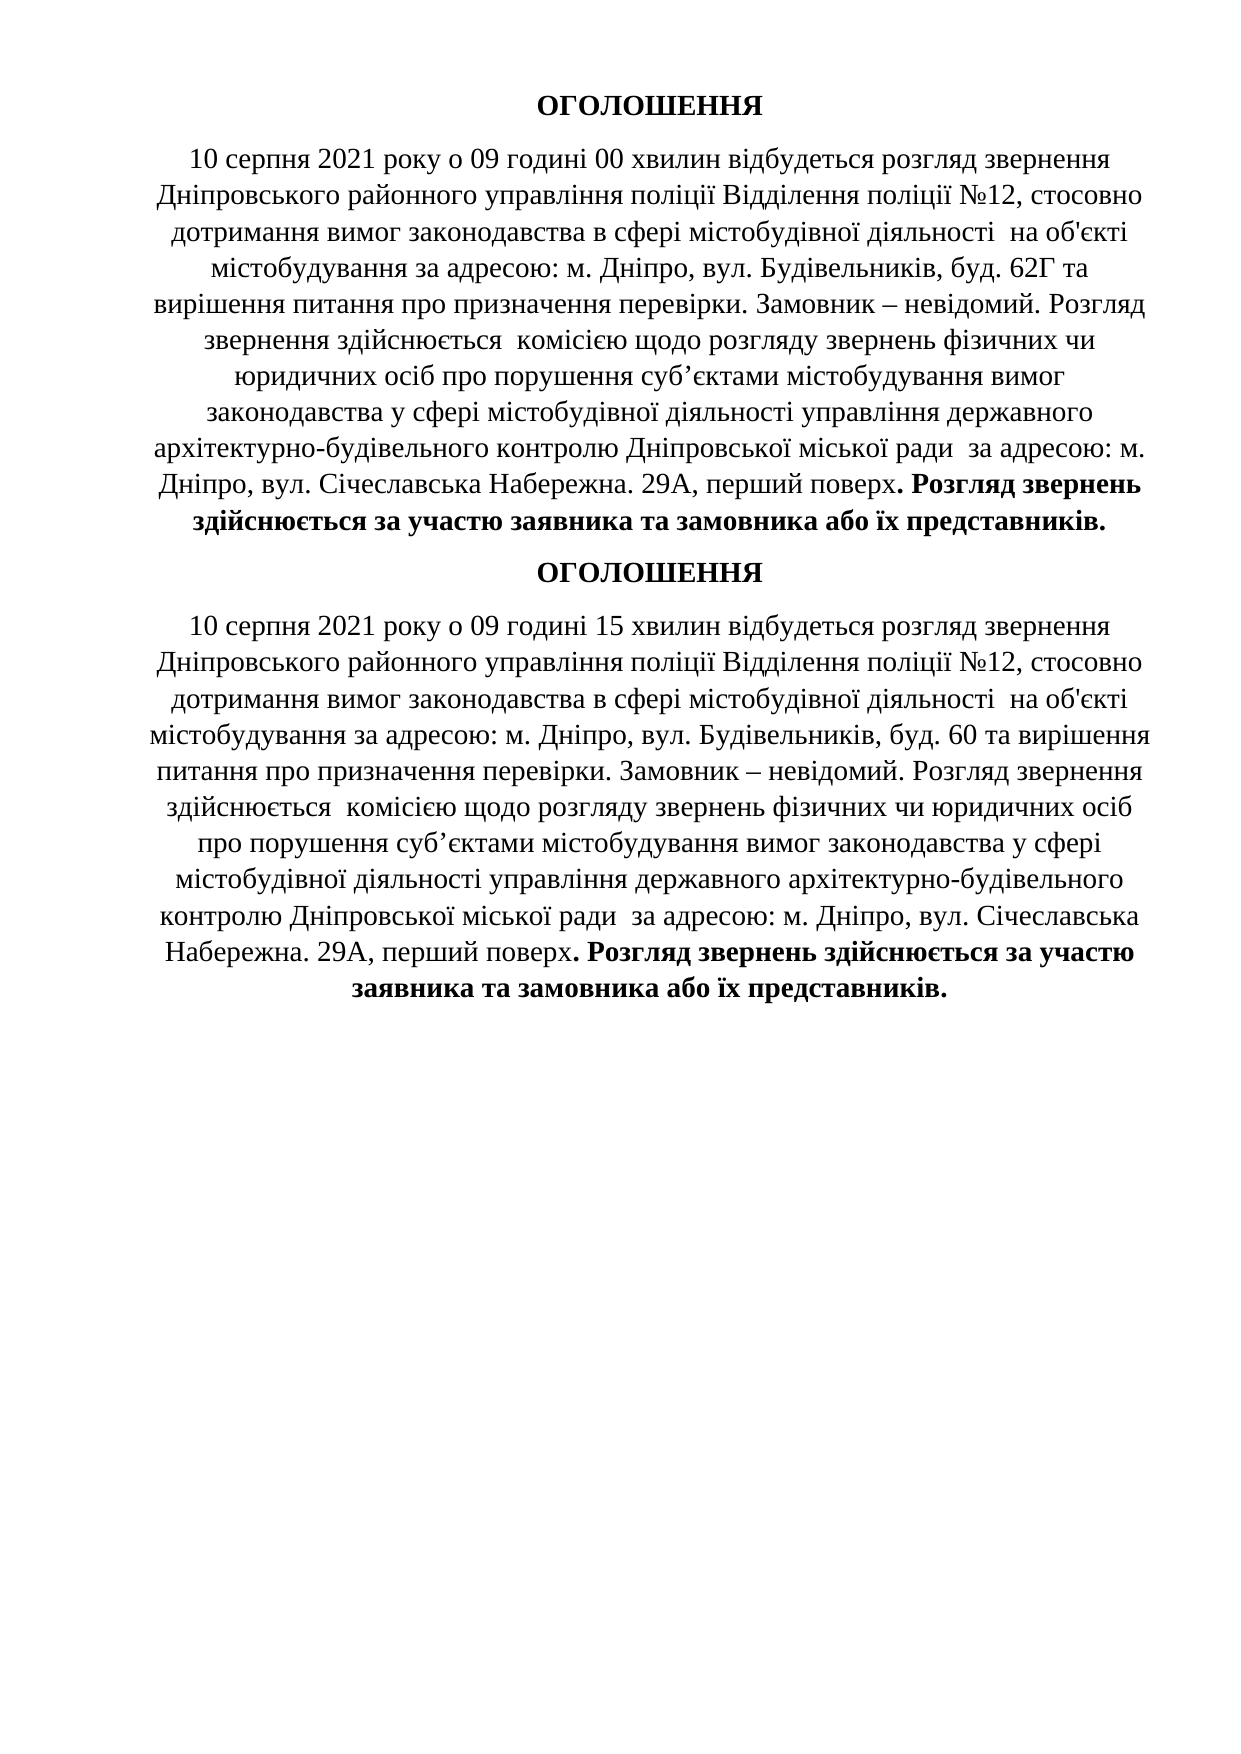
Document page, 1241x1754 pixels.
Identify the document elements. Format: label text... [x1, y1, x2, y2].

text 10 серпня 2021 року о 09 годині 00 хвилин відбудеться розгляд звернення Дніпровського районного управління поліції Відділення поліції №12, стосовно дотримання вимог законодавства в сфері містобудівної діяльності на об'єкті містобудування за адресою: м. Дніпро, вул. Будівельників, буд. 62Г та вирішення питання про призначення перевірки. Замовник – невідомий. Розгляд звернення здійснюється комісією щодо розгляду звернень фізичних чи юридичних осіб про порушення суб’єктами містобудування вимог законодавства у сфері містобудівної діяльності управління державного архітектурно-будівельного контролю Дніпровської міської ради за адресою: м. Дніпро, вул. Січеславська Набережна. 29А, перший поверх. Розгляд звернень здійснюється за участю заявника та замовника або їх представників. [148, 141, 1152, 536]
text ОГОЛОШЕННЯ [148, 88, 1152, 122]
text ОГОЛОШЕННЯ [148, 556, 1152, 589]
text 10 серпня 2021 року о 09 годині 15 хвилин відбудеться розгляд звернення Дніпровського районного управління поліції Відділення поліції №12, стосовно дотримання вимог законодавства в сфері містобудівної діяльності на об'єкті містобудування за адресою: м. Дніпро, вул. Будівельників, буд. 60 та вирішення питання про призначення перевірки. Замовник – невідомий. Розгляд звернення здійснюється комісією щодо розгляду звернень фізичних чи юридичних осіб про порушення суб’єктами містобудування вимог законодавства у сфері містобудівної діяльності управління державного архітектурно-будівельного контролю Дніпровської міської ради за адресою: м. Дніпро, вул. Січеславська Набережна. 29А, перший поверх. Розгляд звернень здійснюється за участю заявника та замовника або їх представників. [148, 608, 1152, 1003]
